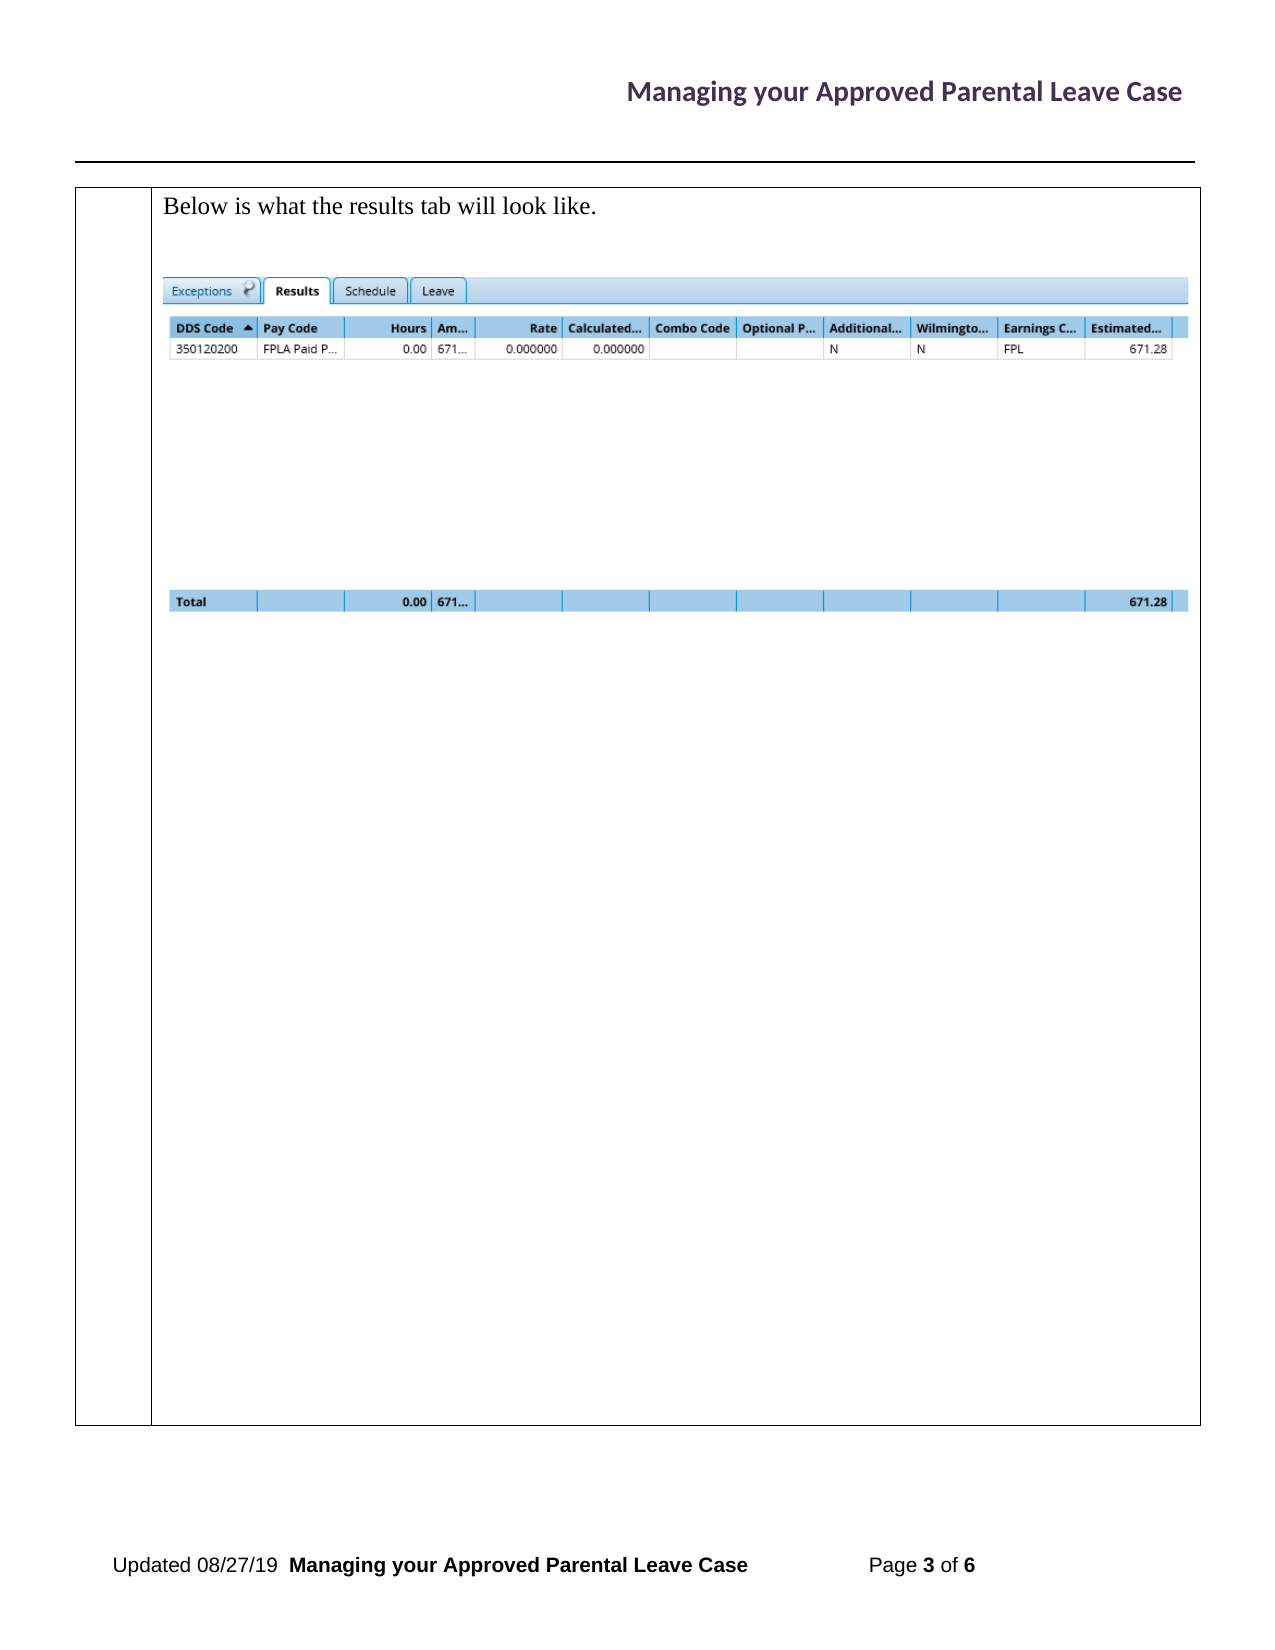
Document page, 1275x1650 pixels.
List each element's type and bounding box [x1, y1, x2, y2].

table_cell [152, 188, 1200, 1425]
table_cell [76, 188, 151, 1425]
picture [162, 277, 1189, 615]
